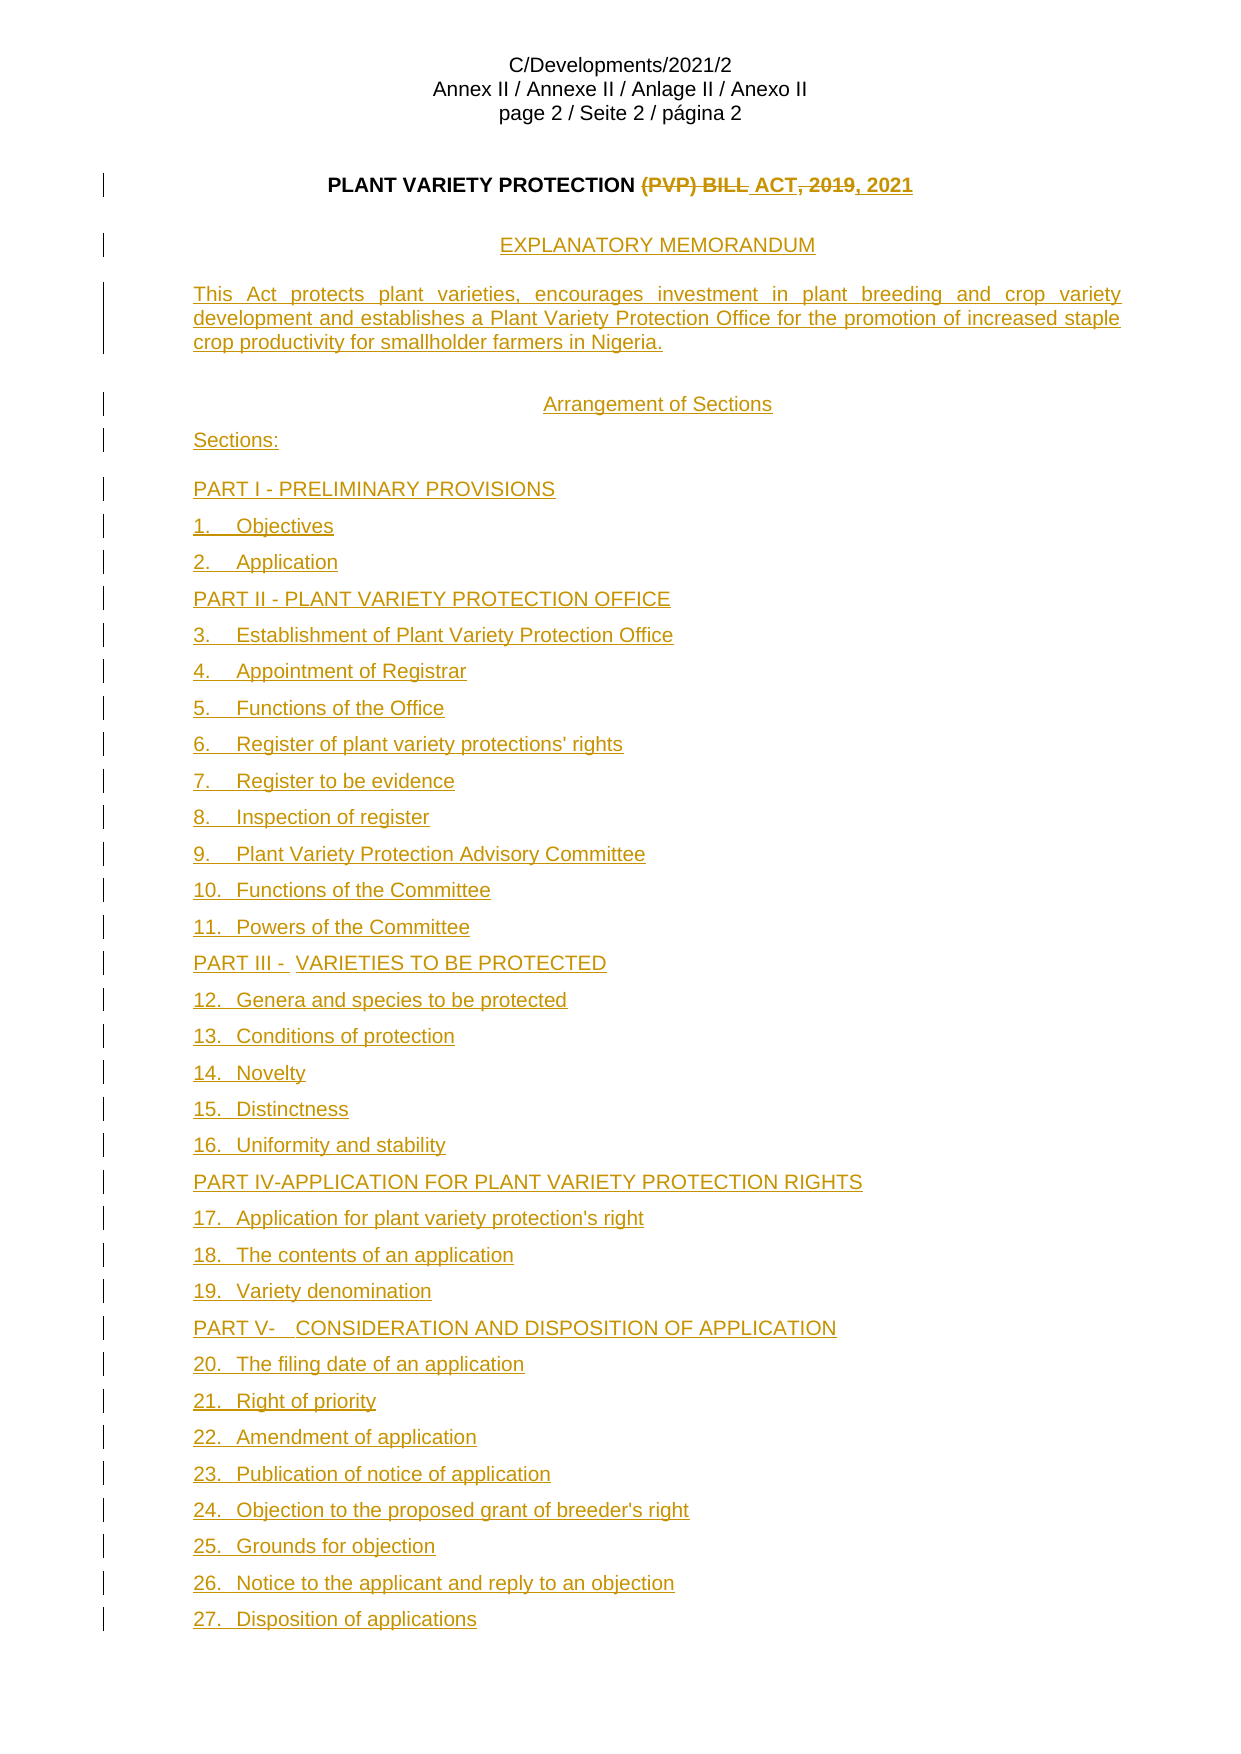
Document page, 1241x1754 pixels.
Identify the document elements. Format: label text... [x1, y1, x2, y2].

text PLANT VARIETY PROTECTION [118, 173, 1122, 197]
